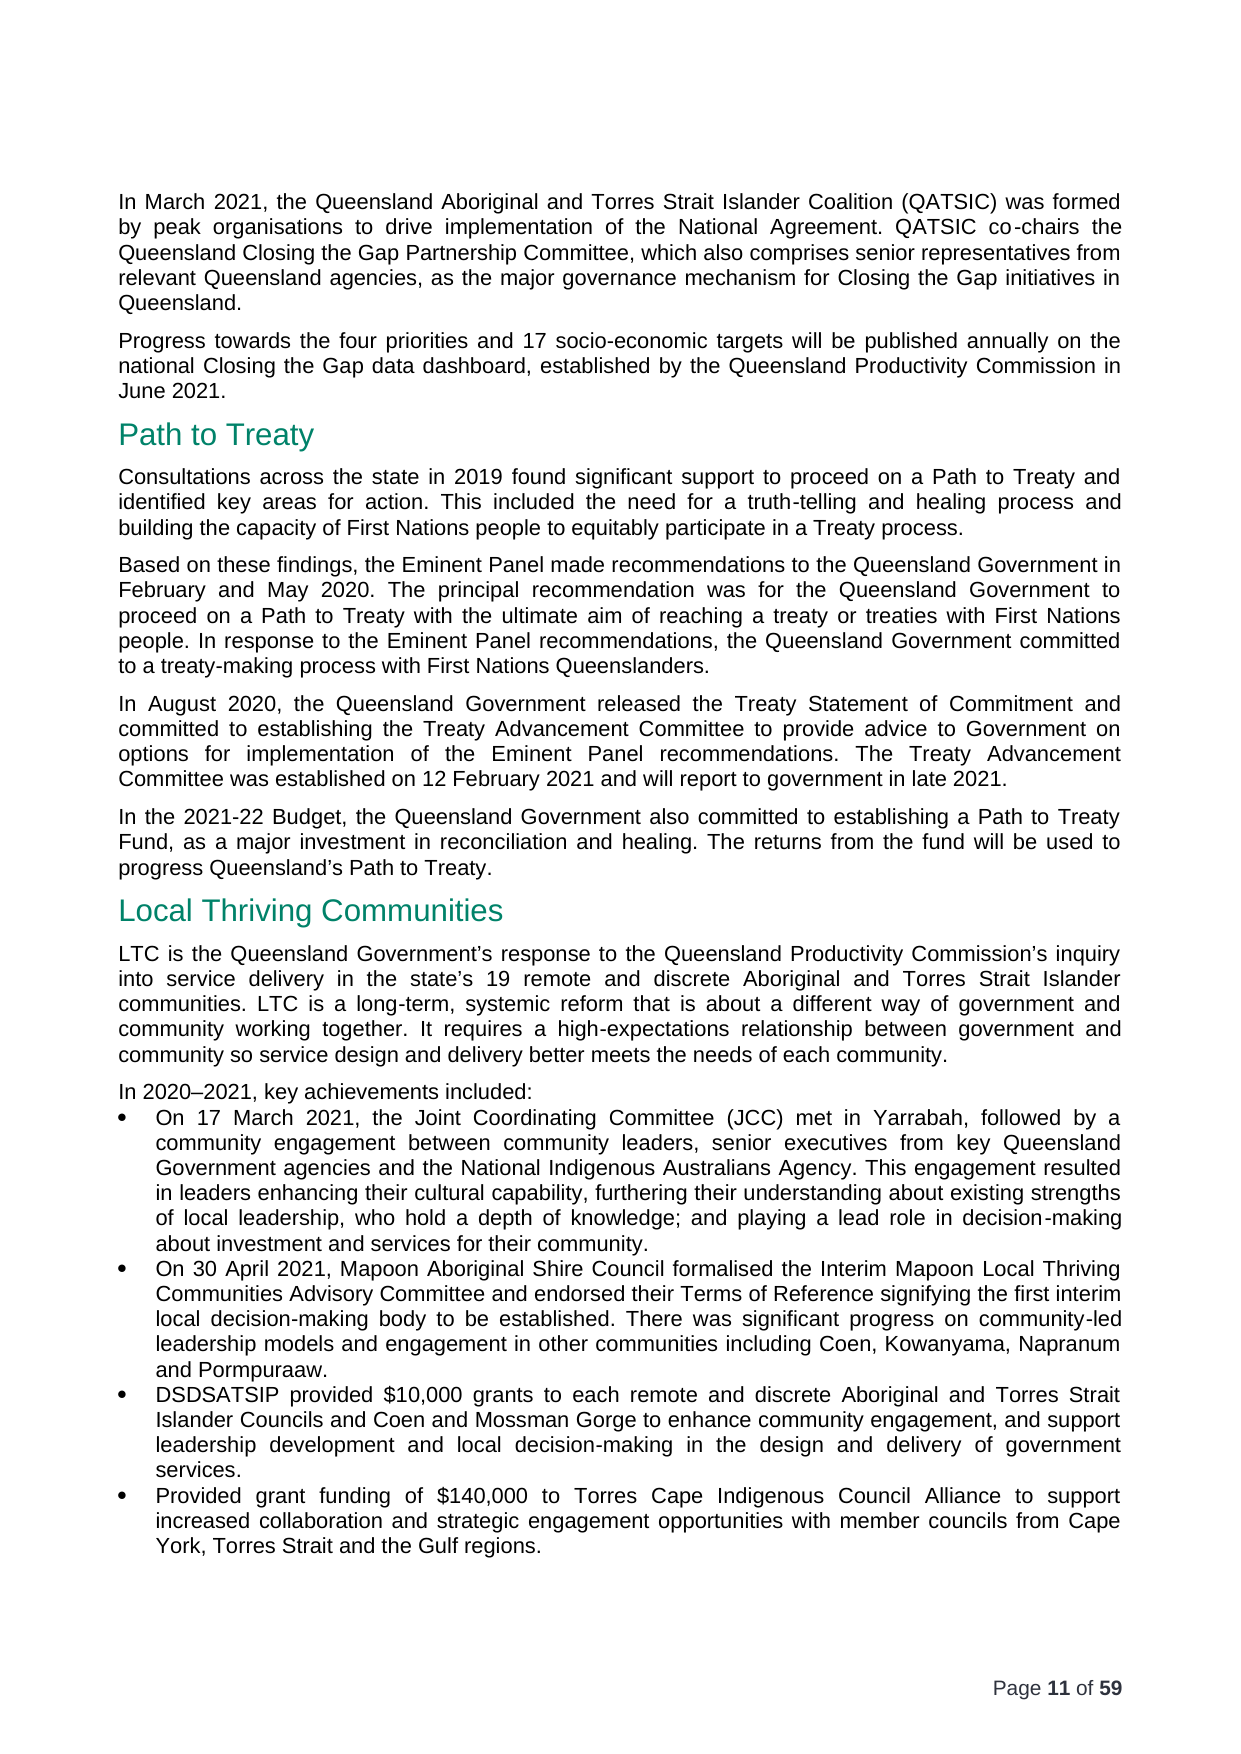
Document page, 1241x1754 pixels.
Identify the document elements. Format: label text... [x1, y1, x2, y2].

text In the 2021-22 Budget, the Queensland Government also committed to establishing a Path to Treaty Fund, as a major investment in reconciliation and healing. The returns from the fund will be used to progress Queensland’s Path to Treaty. [118, 804, 1122, 880]
list DSDSATSIP provided $10,000 grants to each remote and discrete Aboriginal and Torres Strait Islander Councils and Coen and Mossman Gorge to enhance community engagement, and support leadership development and local decision-making in the design and delivery of government services. [118, 1382, 1122, 1482]
text In 2020–2021, key achievements included: [118, 1079, 1122, 1104]
text Based on these findings, the Eminent Panel made recommendations to the Queensland Government in February and May 2020. The principal recommendation was for the Queensland Government to proceed on a Path to Treaty with the ultimate aim of reaching a treaty or treaties with First Nations people. In response to the Eminent Panel recommendations, the Queensland Government committed to a treaty-making process with First Nations Queenslanders. [118, 552, 1122, 678]
text In August 2020, the Queensland Government released the Treaty Statement of Commitment and committed to establishing the Treaty Advancement Committee to provide advice to Government on options for implementation of the Eminent Panel recommendations. The Treaty Advancement Committee was established on 12 February 2021 and will report to government in late 2021. [118, 691, 1122, 792]
text Consultations across the state in 2019 found significant support to proceed on a Path to Treaty and identified key areas for action. This included the need for a truth-telling and healing process and building the capacity of First Nations people to equitably participate in a Treaty process. [118, 464, 1122, 540]
list On 17 March 2021, the Joint Coordinating Committee (JCC) met in Yarrabah, followed by a community engagement between community leaders, senior executives from key Queensland Government agencies and the National Indigenous Australians Agency. This engagement resulted in leaders enhancing their cultural capability, furthering their understanding about existing strengths of local leadership, who hold a depth of knowledge; and playing a lead role in decision-making about investment and services for their community. [118, 1104, 1122, 1256]
text LTC is the Queensland Government’s response to the Queensland Productivity Commission’s inquiry into service delivery in the state’s 19 remote and discrete Aboriginal and Torres Strait Islander communities. LTC is a long-term, systemic reform that is about a different way of government and community working together. It requires a high-expectations relationship between government and community so service design and delivery better meets the needs of each community. [118, 941, 1122, 1067]
text In March 2021, the Queensland Aboriginal and Torres Strait Islander Coalition (QATSIC) was formed by peak organisations to drive implementation of the National Agreement. QATSIC co-chairs the Queensland Closing the Gap Partnership Committee, which also comprises senior representatives from relevant Queensland agencies, as the major governance mechanism for Closing the Gap initiatives in Queensland. [118, 189, 1122, 315]
list Provided grant funding of $140,000 to Torres Cape Indigenous Council Alliance to support increased collaboration and strategic engagement opportunities with member councils from Cape York, Torres Strait and the Gulf regions. [118, 1482, 1122, 1558]
subtitle Path to Treaty [118, 416, 1122, 452]
list On 30 April 2021, Mapoon Aboriginal Shire Council formalised the Interim Mapoon Local Thriving Communities Advisory Committee and endorsed their Terms of Reference signifying the first interim local decision-making body to be established. There was significant progress on community-led leadership models and engagement in other communities including Coen, Kowanyama, Napranum and Pormpuraaw. [118, 1256, 1122, 1382]
text Progress towards the four priorities and 17 socio-economic targets will be published annually on the national Closing the Gap data dashboard, established by the Queensland Productivity Commission in June 2021. [118, 327, 1122, 403]
subtitle Local Thriving Communities [118, 892, 1122, 928]
